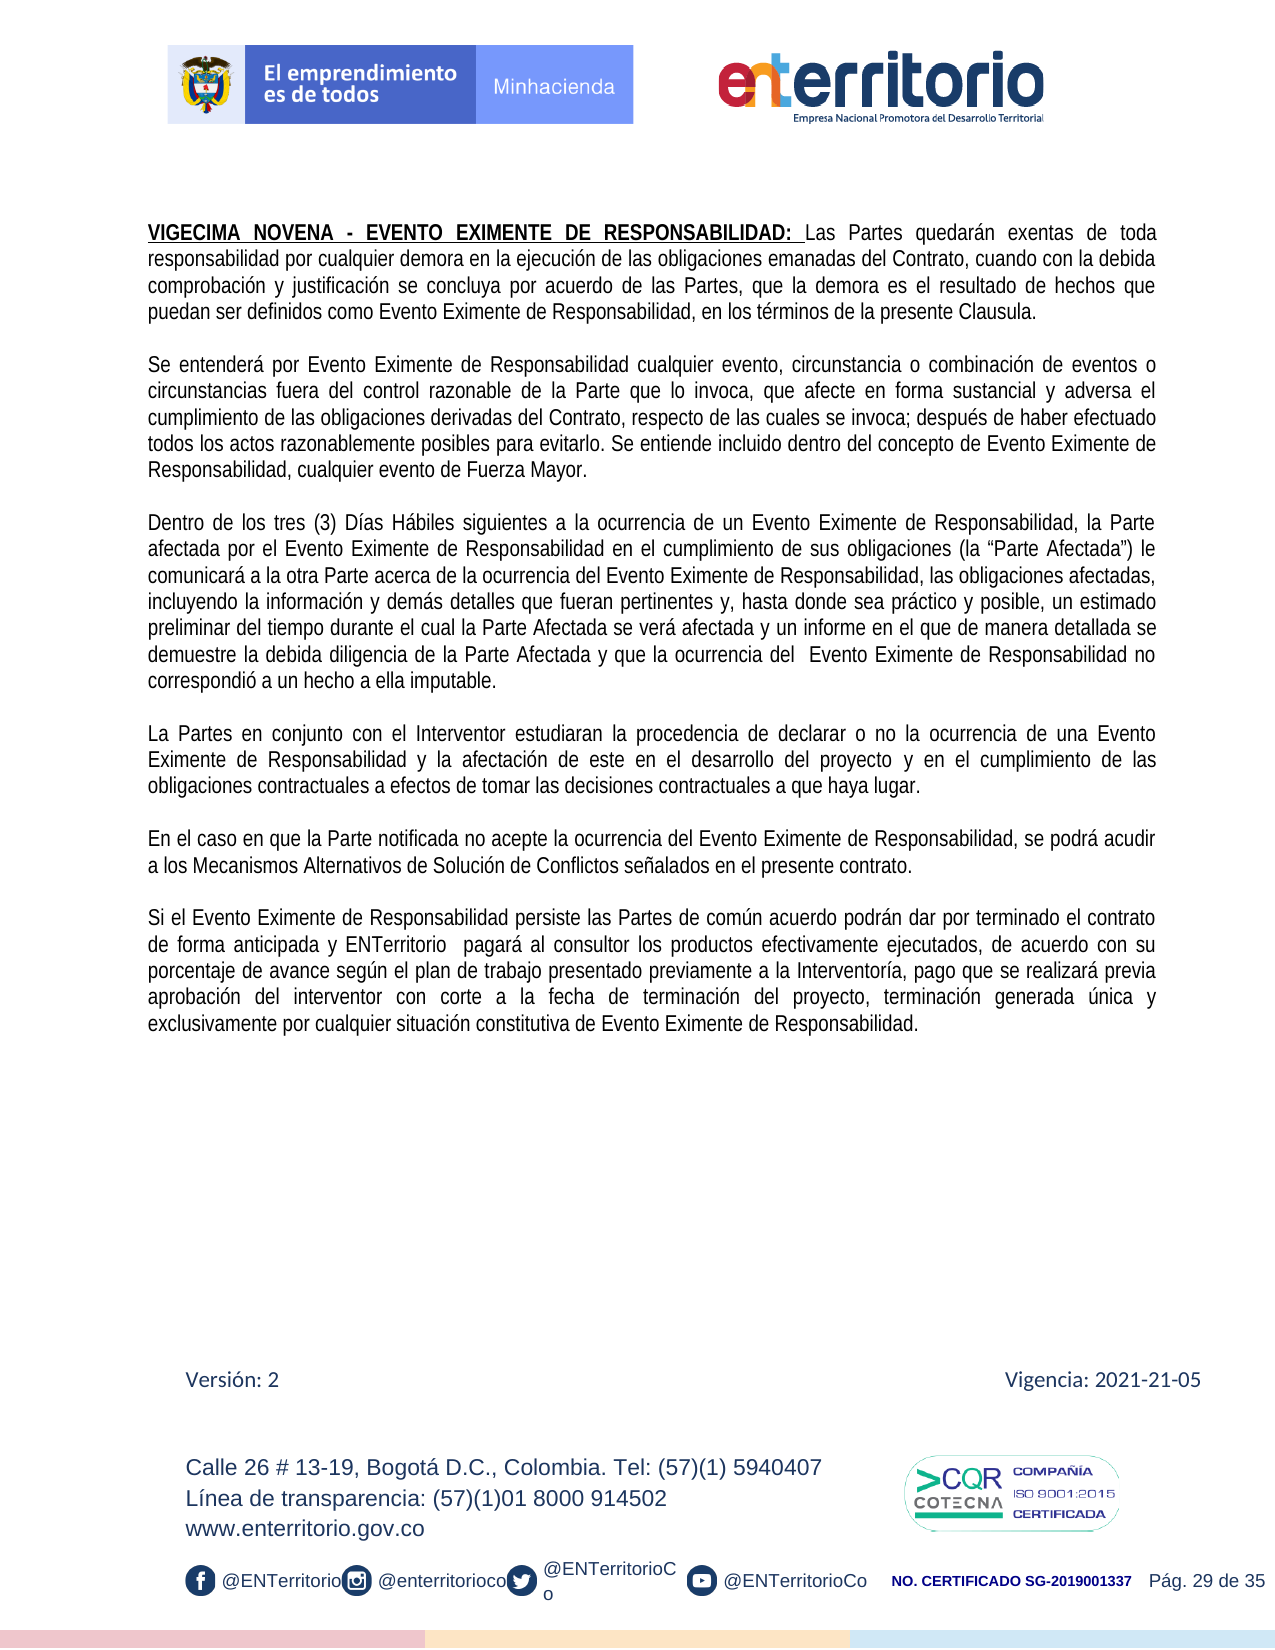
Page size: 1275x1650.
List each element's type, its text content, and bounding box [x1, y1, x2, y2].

picture [167, 45, 634, 124]
text Dentro de los tres (3) Días Hábiles siguientes a la ocurrencia de un Evento Eximente de Responsabilidad, la Parte afectada por el Evento Eximente de Responsabilidad en el cumplimiento de sus obligaciones (la “Parte Afectada”) le comunicará a la otra Parte acerca de la ocurrencia del Evento Eximente de Responsabilidad, las obligaciones afectadas, incluyendo la información y demás detalles que fueran pertinentes y, hasta donde sea práctico y posible, un estimado preliminar del tiempo durante el cual la Parte Afectada se verá afectada y un informe en el que de manera detallada se demuestre la debida diligencia de la Parte Afectada y que la ocurrencia del Evento Eximente de Responsabilidad no correspondió a un hecho a ella imputable. [148, 509, 1157, 693]
picture [185, 1565, 216, 1596]
text En el caso en que la Parte notificada no acepte la ocurrencia del Evento Eximente de Responsabilidad, se podrá acudir a los Mecanismos Alternativos de Solución de Conflictos señalados en el presente contrato. [148, 825, 1157, 878]
picture [341, 1565, 372, 1596]
picture [506, 1565, 537, 1596]
picture [904, 1454, 1120, 1532]
text Si el Evento Eximente de Responsabilidad persiste las Partes de común acuerdo podrán dar por terminado el contrato de forma anticipada y ENTerritorio pagará al consultor los productos efectivamente ejecutados, de acuerdo con su porcentaje de avance según el plan de trabajo presentado previamente a la Interventoría, pago que se realizará previa aprobación del interventor con corte a la fecha de terminación del proyecto, terminación generada única y exclusivamente por cualquier situación constitutiva de Evento Eximente de Responsabilidad. [148, 904, 1157, 1036]
text VIGECIMA NOVENA - EVENTO EXIMENTE DE RESPONSABILIDAD: Las Partes quedarán exentas de toda responsabilidad por cualquier demora en la ejecución de las obligaciones emanadas del Contrato, cuando con la debida comprobación y justificación se concluya por acuerdo de las Partes, que la demora es el resultado de hechos que puedan ser definidos como Evento Eximente de Responsabilidad, en los términos de la presente Clausula. [148, 219, 1157, 324]
text La Partes en conjunto con el Interventor estudiaran la procedencia de declarar o no la ocurrencia de una Evento Eximente de Responsabilidad y la afectación de este en el desarrollo del proyecto y en el cumplimiento de las obligaciones contractuales a efectos de tomar las decisiones contractuales a que haya lugar. [148, 720, 1157, 799]
picture [718, 50, 1044, 124]
picture [687, 1565, 717, 1596]
text Se entenderá por Evento Eximente de Responsabilidad cualquier evento, circunstancia o combinación de eventos o circunstancias fuera del control razonable de la Parte que lo invoca, que afecte en forma sustancial y adversa el cumplimiento de las obligaciones derivadas del Contrato, respecto de las cuales se invoca; después de haber efectuado todos los actos razonablemente posibles para evitarlo. Se entiende incluido dentro del concepto de Evento Eximente de Responsabilidad, cualquier evento de Fuerza Mayor. [148, 351, 1157, 483]
